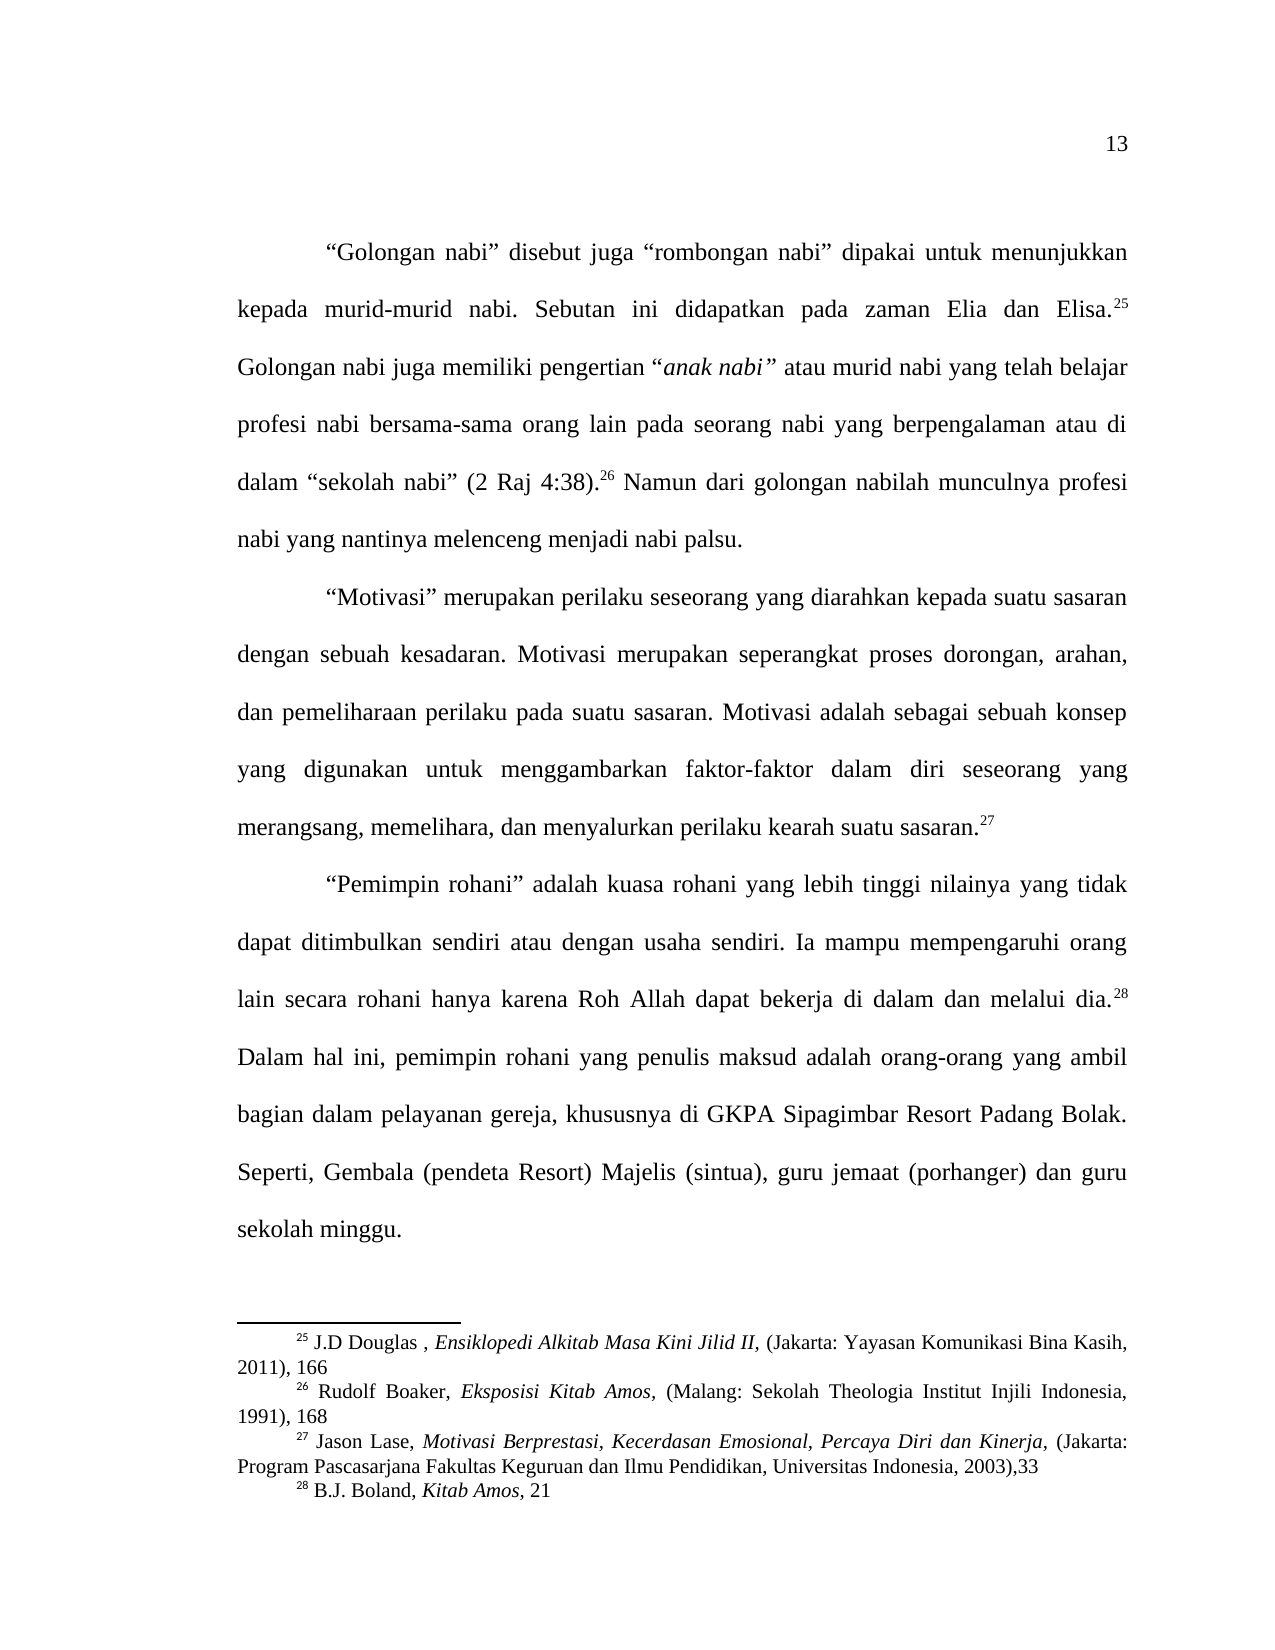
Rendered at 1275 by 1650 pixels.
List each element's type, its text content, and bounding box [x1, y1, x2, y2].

text “Golongan nabi” disebut juga “rombongan nabi” dipakai untuk menunjukkan kepada murid-murid nabi. Sebutan ini didapatkan pada zaman Elia dan Elisa. Golongan nabi juga memiliki pengertian “anak nabi” atau murid nabi yang telah belajar profesi nabi bersama-sama orang lain pada seorang nabi yang berpengalaman atau di dalam “sekolah nabi” (2 Raj 4:38). Namun dari golongan nabilah munculnya profesi nabi yang nantinya melenceng menjadi nabi palsu. [237, 237, 1128, 553]
text “Pemimpin rohani” adalah kuasa rohani yang lebih tinggi nilainya yang tidak dapat ditimbulkan sendiri atau dengan usaha sendiri. Ia mampu mempengaruhi orang lain secara rohani hanya karena Roh Allah dapat bekerja di dalam dan melalui dia. Dalam hal ini, pemimpin rohani yang penulis maksud adalah orang-orang yang ambil bagian dalam pelayanan gereja, khususnya di GKPA Sipagimbar Resort Padang Bolak. Seperti, Gembala (pendeta Resort) Majelis (sintua), guru jemaat (porhanger) dan guru sekolah minggu. [237, 869, 1128, 1243]
text “Motivasi” merupakan perilaku seseorang yang diarahkan kepada suatu sasaran dengan sebuah kesadaran. Motivasi merupakan seperangkat proses dorongan, arahan, dan pemeliharaan perilaku pada suatu sasaran. Motivasi adalah sebagai sebuah konsep yang digunakan untuk menggambarkan faktor-faktor dalam diri seseorang yang merangsang, memelihara, dan menyalurkan perilaku kearah suatu sasaran. [237, 582, 1128, 841]
